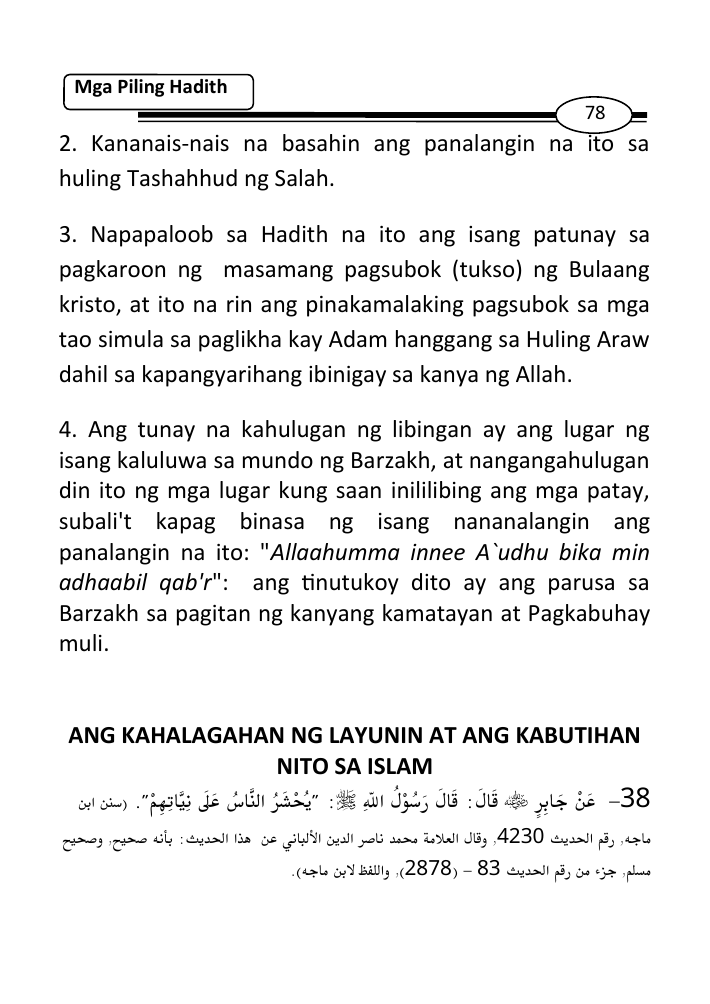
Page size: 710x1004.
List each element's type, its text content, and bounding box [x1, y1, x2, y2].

text 3. Napapaloob sa Hadith na ito ang isang patunay sa pagkaroon ng masamang pagsubok (tukso) ng Bulaang kristo, at ito na rin ang pinakamalaking pagsubok sa mga tao simula sa paglikha kay Adam hanggang sa Huling Araw dahil sa kapangyarihang ibinigay sa kanya ng Allah. [58, 218, 651, 388]
list 38- عَنْ جَابِرٍ قَالَ: قَالَ رَسُوْلُ اللهِ : "يُحْشَرُ النَّاسُ عَلَى نِيَّاتِهِمْ". (سنن ابن ماجه, رقم الحديث 4230, وقال العلامة محمد ناصر الدين الألباني عن هذا الحديث: بأنه صحيح, وصحيح مسلم, جزء من رقم الحديث 83 - (2878), واللفظ لابن ماجه). [58, 781, 651, 887]
text 4. Ang tunay na kahulugan ng libingan ay ang lugar ng isang kaluluwa sa mundo ng Barzakh, at nangangahulugan din ito ng mga lugar kung saan inililibing ang mga patay, subali't kapag binasa ng isang nananalangin ang panalangin na ito: "Allaahumma innee A`udhu bika min adhaabil qab'r": ang tinutukoy dito ay ang parusa sa Barzakh sa pagitan ng kanyang kamatayan at Pagkabuhay muli. [58, 413, 651, 658]
text 2. Kananais-nais na basahin ang panalangin na ito sa huling Tashahhud ng Salah. [58, 127, 651, 192]
list ANG KAHALAGAHAN NG LAYUNIN AT ANG KABUTIHAN NITO SA ISLAM [58, 720, 651, 781]
